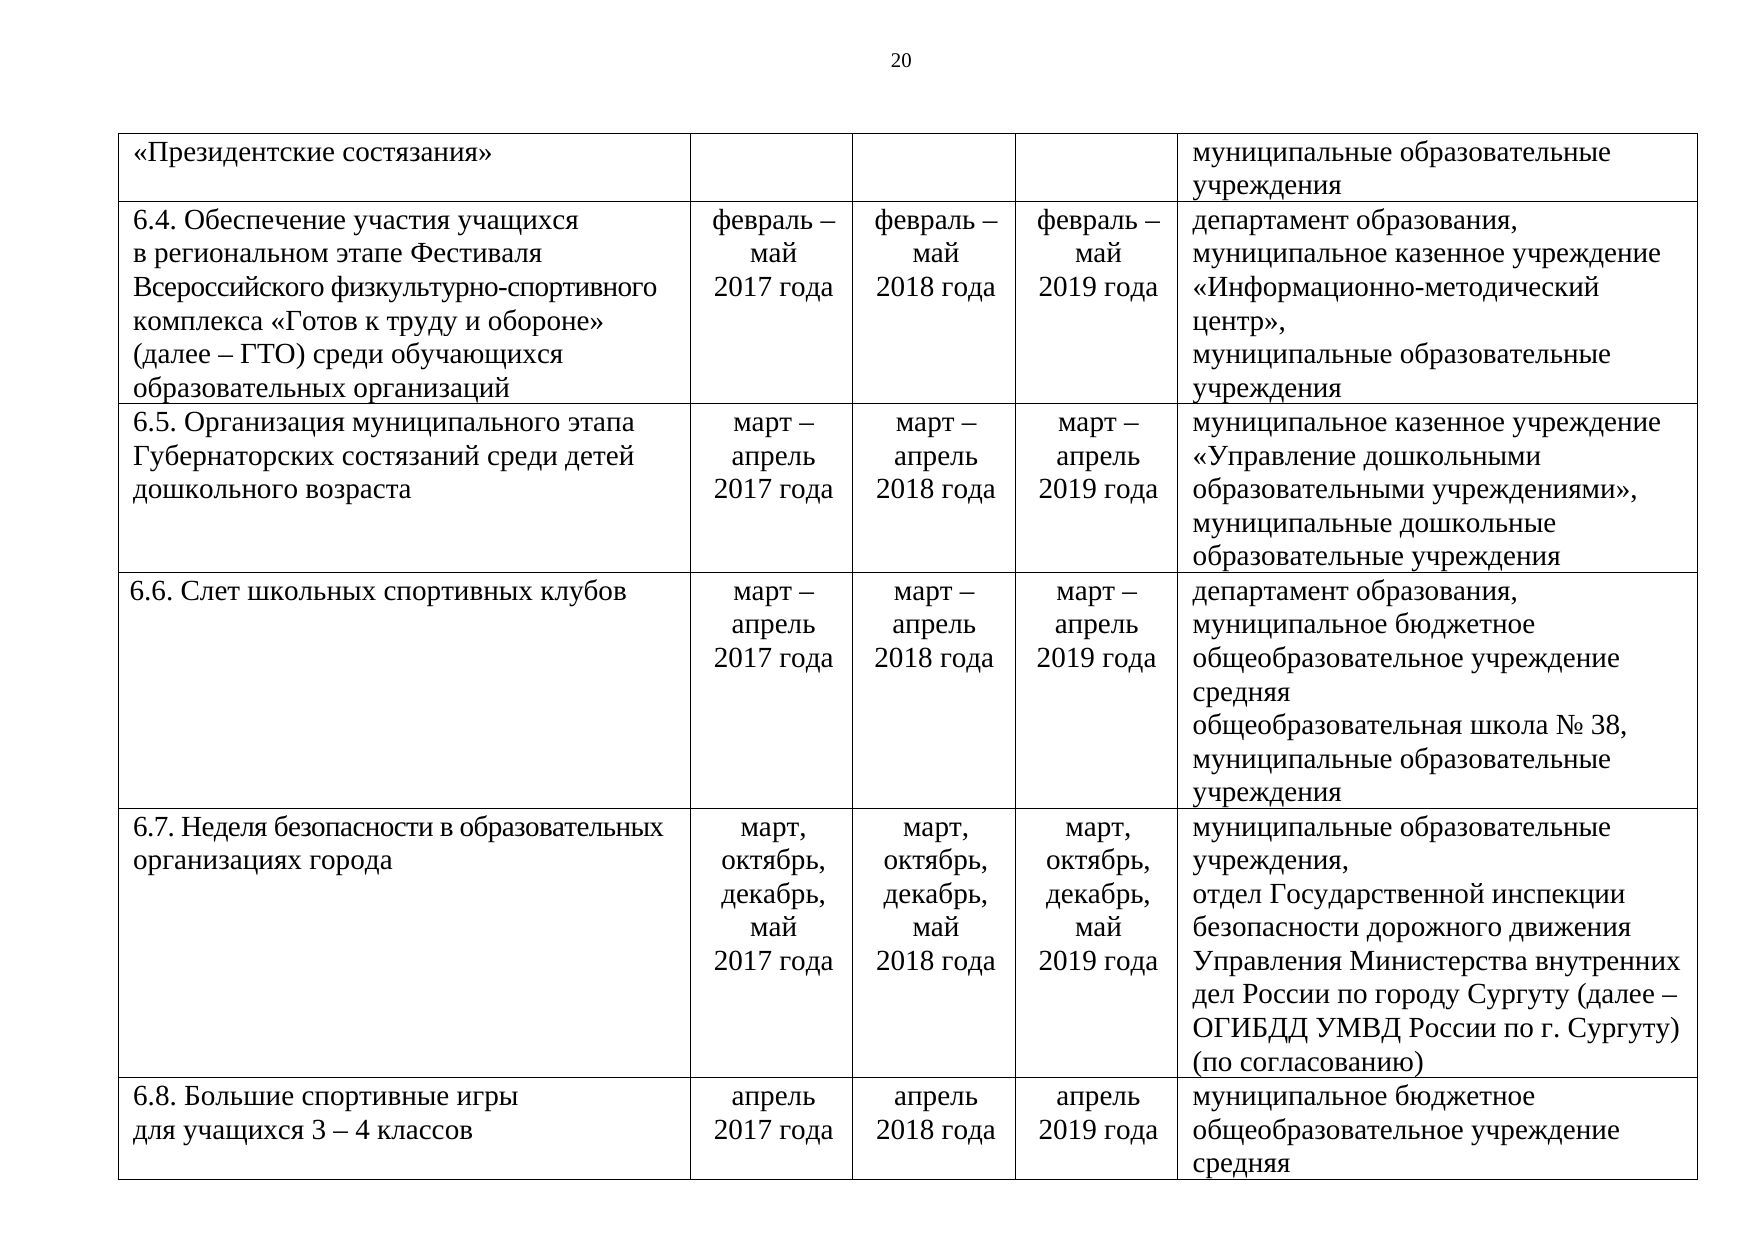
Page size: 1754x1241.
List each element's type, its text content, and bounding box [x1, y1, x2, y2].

table_cell март – апрель 2017 года [691, 573, 852, 808]
table_cell департамент образования, муниципальное казенное учреждение «Информационно-методический центр», муниципальные образовательные учреждения [1178, 202, 1697, 403]
table_cell апрель 2018 года [853, 1078, 1015, 1179]
table_cell апрель 2019 года [1016, 1078, 1177, 1179]
table_cell февраль – май 2018 года [853, 202, 1015, 403]
table_cell март, октябрь, декабрь, май 2017 года [691, 809, 852, 1077]
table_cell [119, 1078, 690, 1179]
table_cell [1016, 134, 1177, 201]
table_cell 6.7. Неделя безопасности в образовательных организациях города [119, 809, 690, 1077]
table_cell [1178, 1078, 1697, 1179]
table_cell 6.6. Слет школьных спортивных клубов [119, 573, 690, 808]
table_cell март – апрель 2018 года [853, 573, 1015, 808]
table_cell февраль – май 2017 года [691, 202, 852, 403]
table_cell март, октябрь, декабрь, май 2019 года [1016, 809, 1177, 1077]
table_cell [1178, 134, 1697, 201]
table_cell 6.4. Обеспечение участия учащихся в региональном этапе Фестиваля Всероссийского физкультурно-спортивного комплекса «Готов к труду и обороне» (далее – ГТО) среди обучающихся образовательных организаций [119, 202, 690, 403]
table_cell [119, 134, 690, 201]
table_cell муниципальное казенное учреждение «Управление дошкольными образовательными учреждениями», муниципальные дошкольные образовательные учреждения [1178, 404, 1697, 572]
table_cell апрель 2017 года [691, 1078, 852, 1179]
table_cell муниципальные образовательные учреждения, отдел Государственной инспекции безопасности дорожного движения Управления Министерства внутренних дел России по городу Сургуту (далее – ОГИБДД УМВД России по г. Сургуту) (по согласованию) [1178, 809, 1697, 1077]
table_cell март – апрель 2017 года [691, 404, 852, 572]
table_cell март – апрель 2019 года [1016, 573, 1177, 808]
table_cell департамент образования, муниципальное бюджетное общеобразовательное учреждение средняя общеобразовательная школа № 38, муниципальные образовательные учреждения [1178, 573, 1697, 808]
table_cell февраль – май 2019 года [1016, 202, 1177, 403]
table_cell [853, 134, 1015, 201]
table_cell март – апрель 2018 года [853, 404, 1015, 572]
table_cell март, октябрь, декабрь, май 2018 года [853, 809, 1015, 1077]
table_cell март – апрель 2019 года [1016, 404, 1177, 572]
table_cell 6.5. Организация муниципального этапа Губернаторских состязаний среди детей дошкольного возраста [119, 404, 690, 572]
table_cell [691, 134, 852, 201]
